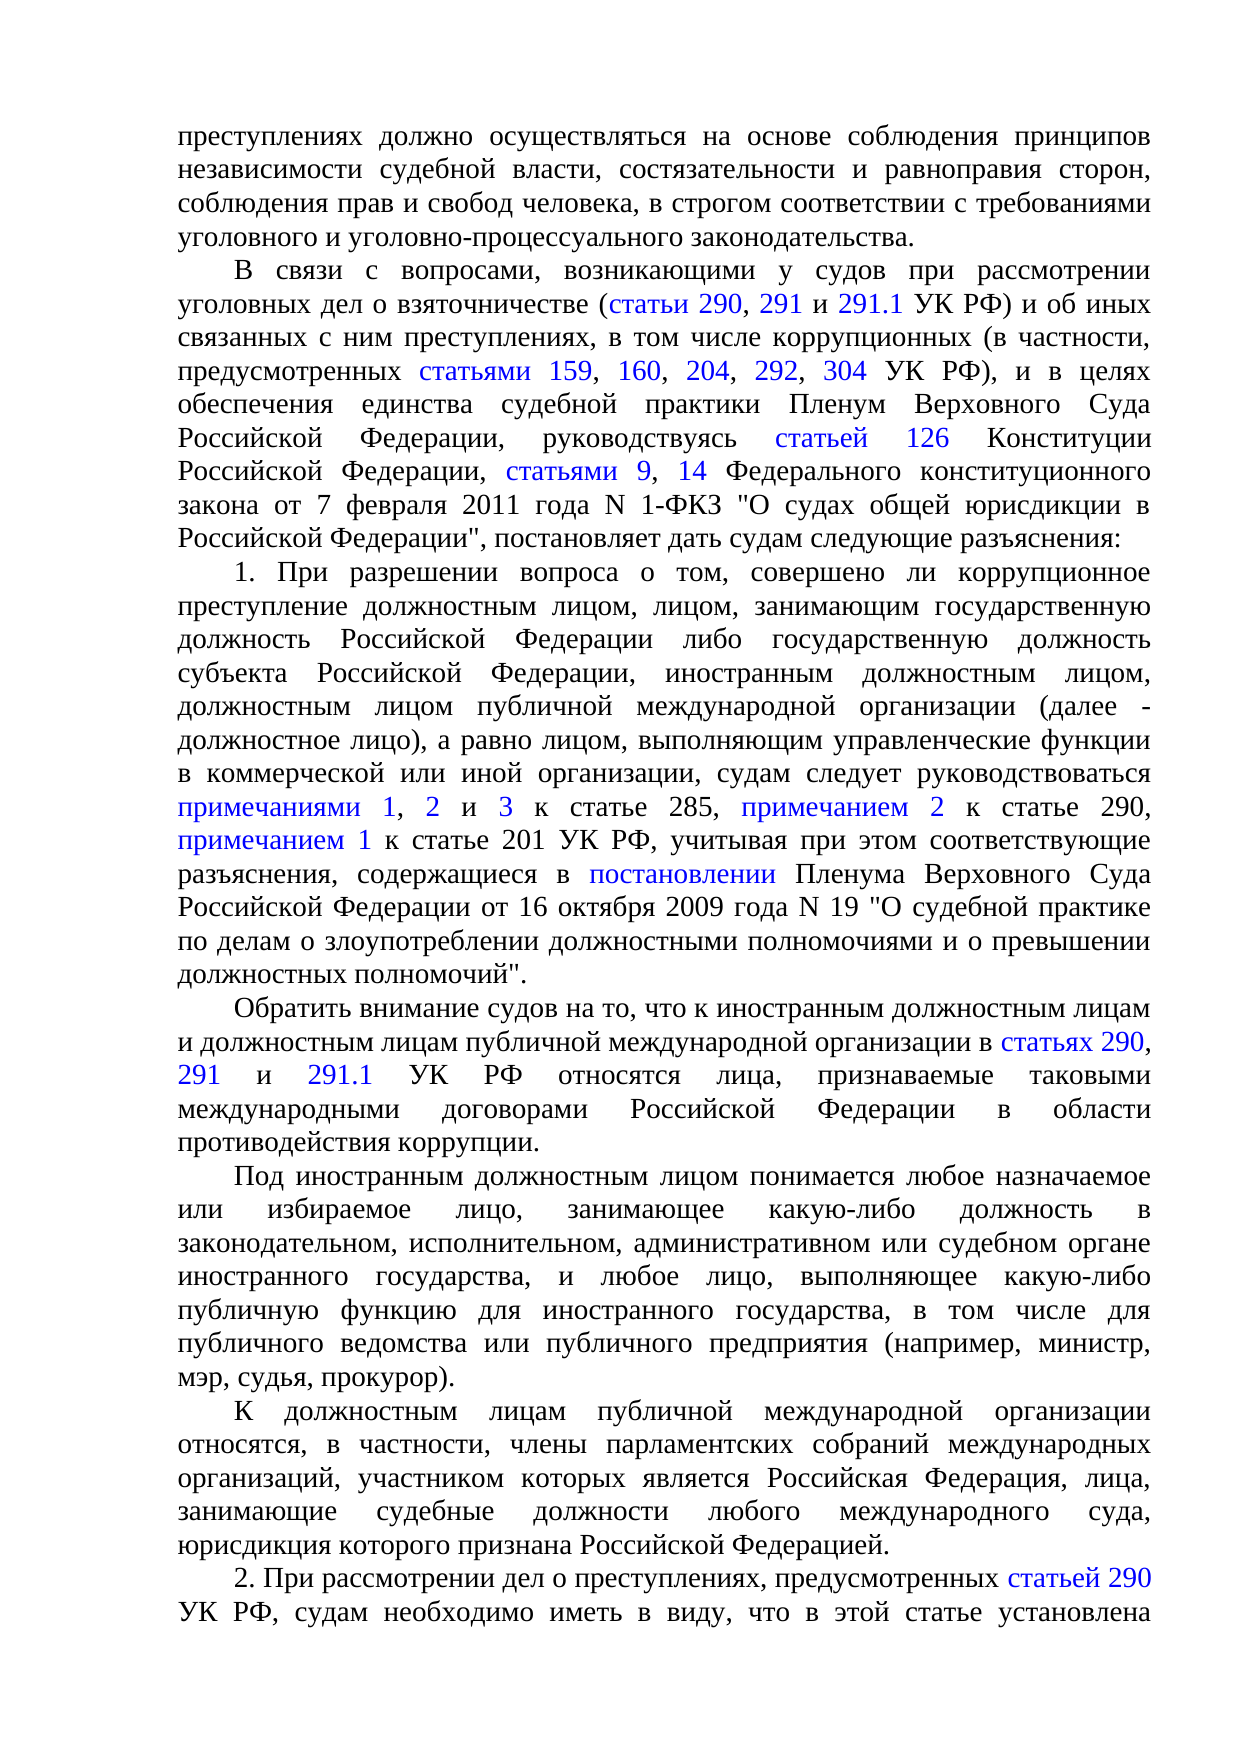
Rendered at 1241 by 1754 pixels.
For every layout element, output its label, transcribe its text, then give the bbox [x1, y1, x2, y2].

text К должностным лицам публичной международной организации относятся, в частности, члены парламентских собраний международных организаций, участником которых является Российская Федерация, лица, занимающие судебные должности любого международного суда, юрисдикция которого признана Российской Федерацией. [177, 1393, 1152, 1560]
text В связи с вопросами, возникающими у судов при рассмотрении уголовных дел о взяточничестве (статьи 290, 291 и 291.1 УК РФ) и об иных связанных с ним преступлениях, в том числе коррупционных (в частности, предусмотренных статьями 159, 160, 204, 292, 304 УК РФ), и в целях обеспечения единства судебной практики Пленум Верховного Суда Российской Федерации, руководствуясь статьей 126 Конституции Российской Федерации, статьями 9, 14 Федерального конституционного закона от 7 февраля 2011 года N 1-ФКЗ "О судах общей юрисдикции в Российской Федерации", постановляет дать судам следующие разъяснения: [177, 252, 1152, 554]
text 1. При разрешении вопроса о том, совершено ли коррупционное преступление должностным лицом, лицом, занимающим государственную должность Российской Федерации либо государственную должность субъекта Российской Федерации, иностранным должностным лицом, должностным лицом публичной международной организации (далее - должностное лицо), а равно лицом, выполняющим управленческие функции в коммерческой или иной организации, судам следует руководствоваться примечаниями 1, 2 и 3 к статье 285, примечанием 2 к статье 290, примечанием 1 к статье 201 УК РФ, учитывая при этом соответствующие разъяснения, содержащиеся в постановлении Пленума Верховного Суда Российской Федерации от 16 октября 2009 года N 19 "О судебной практике по делам о злоупотреблении должностными полномочиями и о превышении должностных полномочий". [177, 554, 1152, 990]
text Под иностранным должностным лицом понимается любое назначаемое или избираемое лицо, занимающее какую-либо должность в законодательном, исполнительном, административном или судебном органе иностранного государства, и любое лицо, выполняющее какую-либо публичную функцию для иностранного государства, в том числе для публичного ведомства или публичного предприятия (например, министр, мэр, судья, прокурор). [177, 1158, 1152, 1393]
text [177, 118, 1152, 252]
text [177, 1560, 1152, 1627]
text Обратить внимание судов на то, что к иностранным должностным лицам и должностным лицам публичной международной организации в статьях 290, 291 и 291.1 УК РФ относятся лица, признаваемые таковыми международными договорами Российской Федерации в области противодействия коррупции. [177, 990, 1152, 1158]
